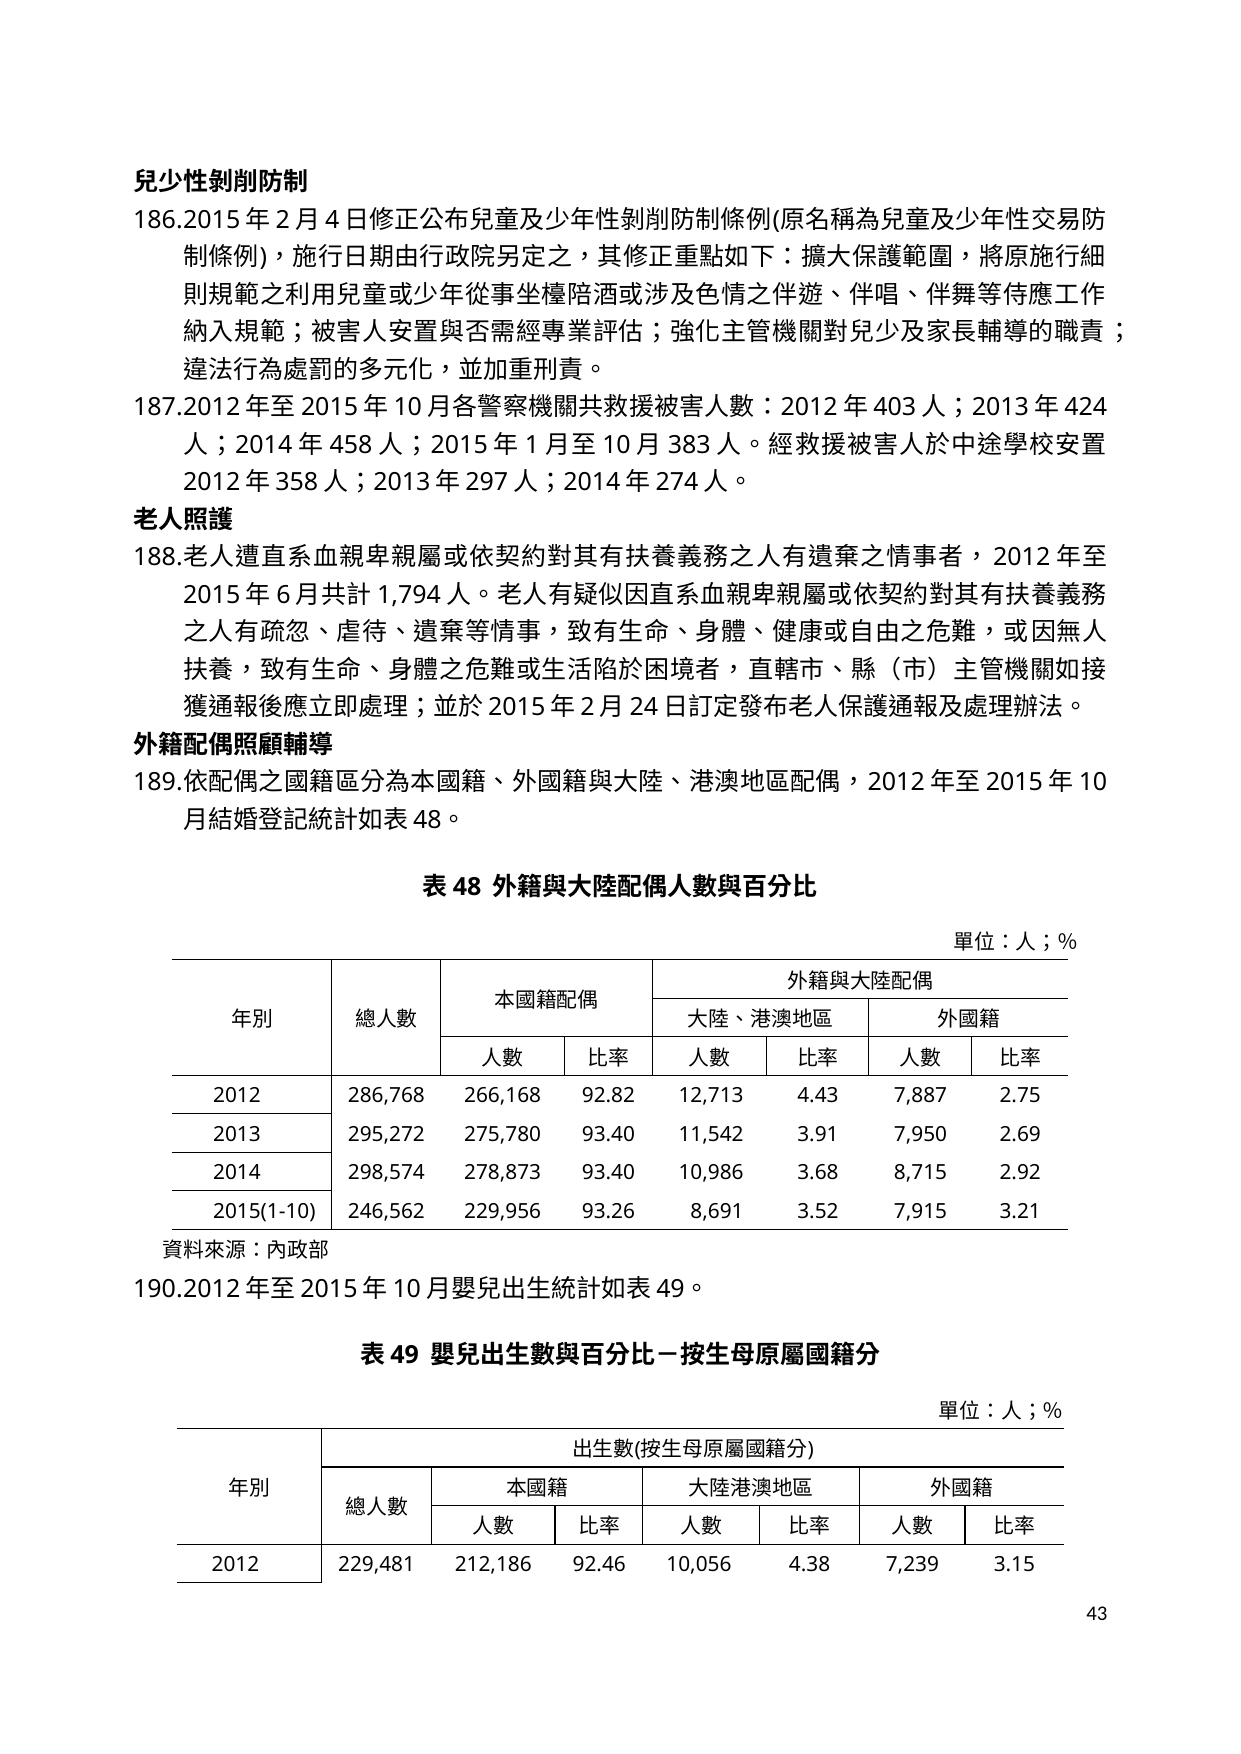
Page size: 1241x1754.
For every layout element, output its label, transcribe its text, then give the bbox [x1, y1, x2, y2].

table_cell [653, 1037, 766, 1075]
text 表48 外籍與大陸配偶人數與百分比 [133, 865, 1107, 903]
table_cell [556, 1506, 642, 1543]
list 2015年2月4日修正公布兒童及少年性剝削防制條例(原名稱為兒童及少年性交易防制條例)，施行日期由行政院另定之，其修正重點如下：擴大保護範圍，將原施行細則規範之利用兒童或少年從事坐檯陪酒或涉及色情之伴遊、伴唱、伴舞等侍應工作納入規範；被害人安置與否需經專業評估；強化主管機關對兒少及家長輔導的職責；違法行為處罰的多元化，並加重刑責。 [133, 199, 1107, 386]
text 單位：人；％ [133, 1390, 1063, 1428]
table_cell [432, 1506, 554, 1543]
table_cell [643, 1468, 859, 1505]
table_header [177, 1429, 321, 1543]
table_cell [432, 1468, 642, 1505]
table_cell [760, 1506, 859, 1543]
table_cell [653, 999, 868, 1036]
text 表49 嬰兒出生數與百分比－按生母原屬國籍分 [133, 1334, 1107, 1372]
list 2012年至2015年10月嬰兒出生統計如表49。 [133, 1267, 1107, 1305]
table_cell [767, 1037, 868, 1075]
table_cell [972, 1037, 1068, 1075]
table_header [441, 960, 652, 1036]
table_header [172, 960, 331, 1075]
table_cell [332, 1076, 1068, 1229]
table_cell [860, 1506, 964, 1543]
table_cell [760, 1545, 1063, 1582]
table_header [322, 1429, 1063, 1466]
text 兒少性剝削防制 [133, 161, 1107, 199]
text 單位：人；％ [133, 922, 1078, 959]
text 外籍配偶照顧輔導 [133, 724, 1107, 761]
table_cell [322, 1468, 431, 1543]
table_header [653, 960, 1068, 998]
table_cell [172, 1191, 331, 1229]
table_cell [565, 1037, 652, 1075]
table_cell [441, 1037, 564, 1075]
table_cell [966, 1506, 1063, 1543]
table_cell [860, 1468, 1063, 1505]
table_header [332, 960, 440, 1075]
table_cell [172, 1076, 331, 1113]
list 2012年至2015年10月各警察機關共救援被害人數：2012年403人；2013年424人；2014年458人；2015年1月至10月383人。經救援被害人於中途學校安置2012年358人；2013年297人；2014年274人。 [133, 386, 1107, 499]
list 依配偶之國籍區分為本國籍、外國籍與大陸、港澳地區配偶，2012年至2015年10月結婚登記統計如表48。 [133, 761, 1107, 836]
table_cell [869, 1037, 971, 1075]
text 資料來源：內政部 [162, 1230, 1107, 1267]
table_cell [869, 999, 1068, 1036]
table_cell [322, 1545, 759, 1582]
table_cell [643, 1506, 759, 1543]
text 老人照護 [133, 499, 1107, 536]
list 老人遭直系血親卑親屬或依契約對其有扶養義務之人有遺棄之情事者，2012年至2015年6月共計1,794人。老人有疑似因直系血親卑親屬或依契約對其有扶養義務之人有疏忽、虐待、遺棄等情事，致有生命、身體、健康或自由之危難，或因無人扶養，致有生命、身體之危難或生活陷於困境者，直轄市、縣（市）主管機關如接獲通報後應立即處理；並於2015年2月24日訂定發布老人保護通報及處理辦法。 [133, 536, 1107, 724]
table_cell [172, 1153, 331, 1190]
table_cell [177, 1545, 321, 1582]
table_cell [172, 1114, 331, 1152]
